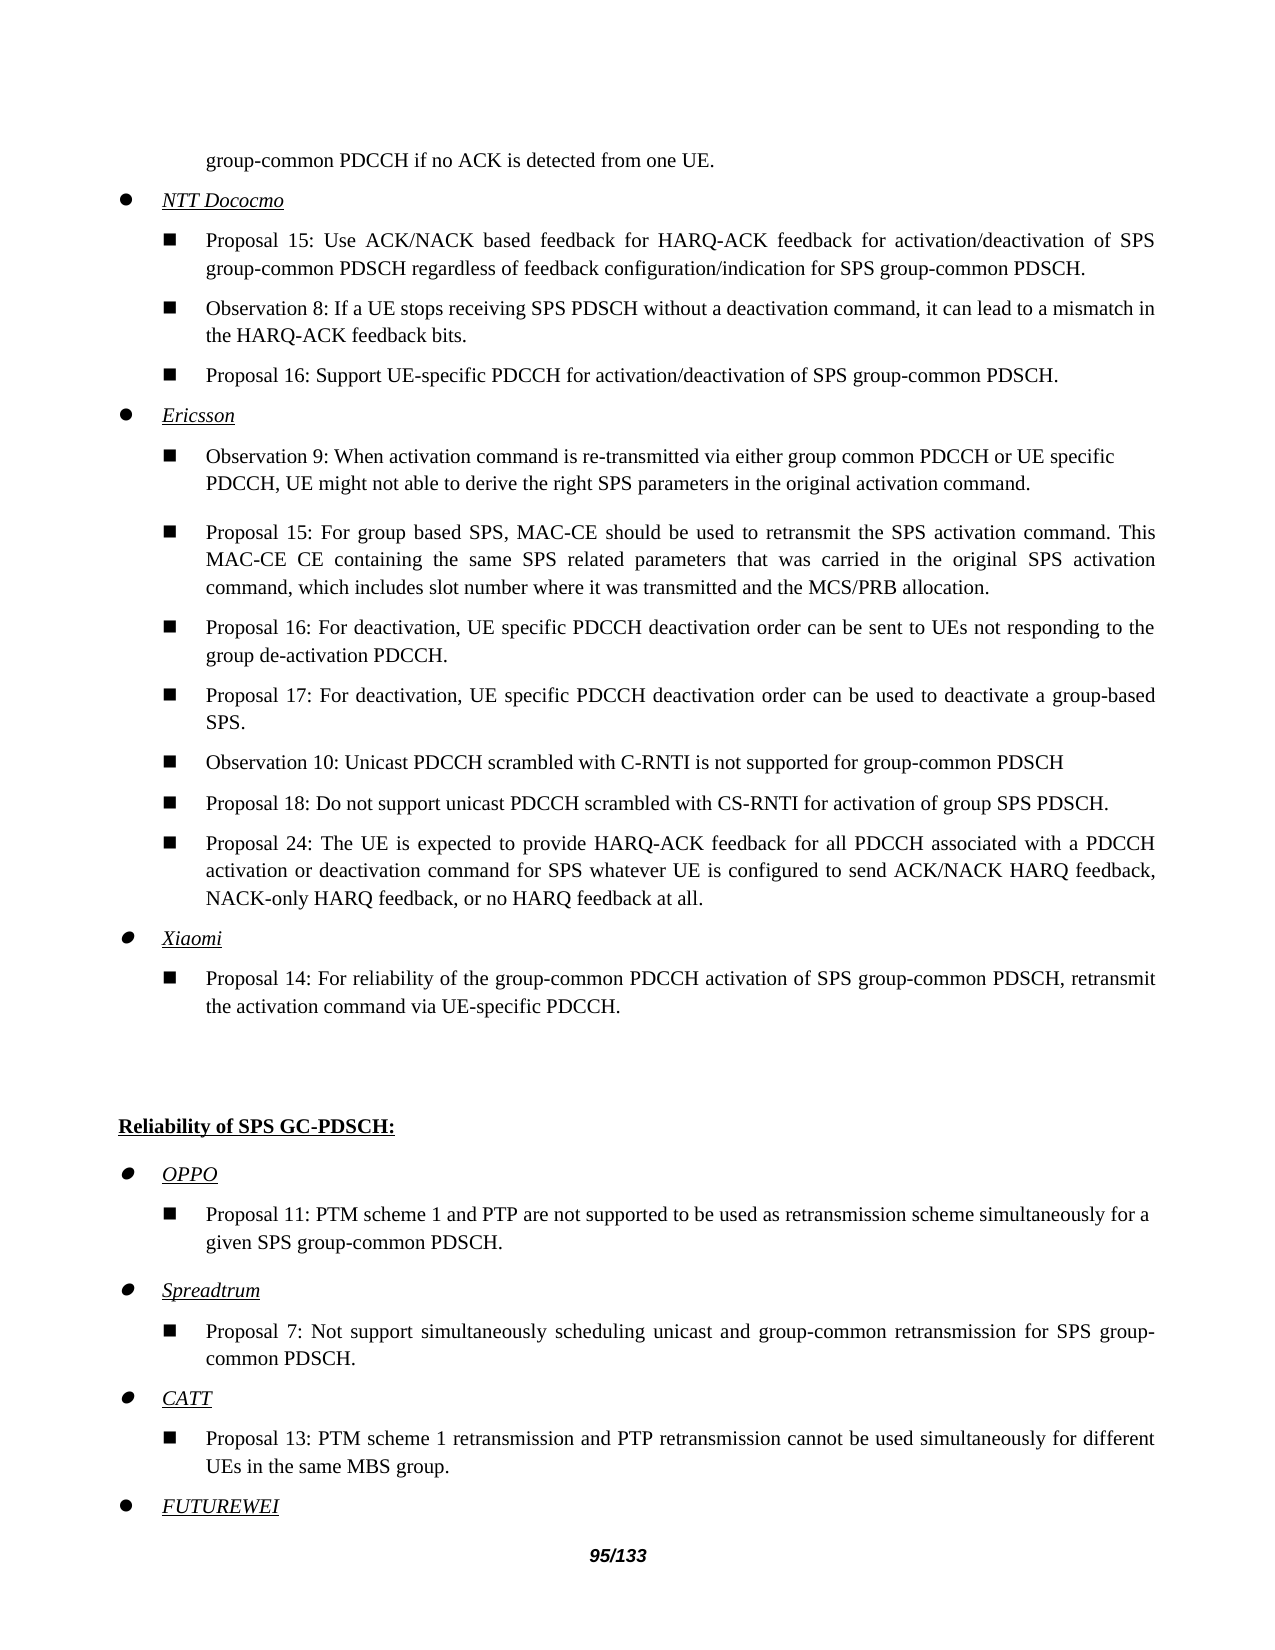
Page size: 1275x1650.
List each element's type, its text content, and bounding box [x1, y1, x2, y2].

list Spreadtrum [118, 1278, 1157, 1302]
list Proposal 11: PTM scheme 1 and PTP are not supported to be used as retransmission scheme simultaneously for a given SPS group-common PDSCH. [162, 1202, 1157, 1254]
list Proposal 18: Do not support unicast PDCCH scrambled with CS-RNTI for activation of group SPS PDSCH. [162, 790, 1157, 814]
list Proposal 13: PTM scheme 1 retransmission and PTP retransmission cannot be used simultaneously for different UEs in the same MBS group. [162, 1426, 1157, 1478]
list Observation 10: Unicast PDCCH scrambled with C-RNTI is not supported for group-common PDSCH [162, 750, 1157, 774]
list Proposal 16: Support UE-specific PDCCH for activation/deactivation of SPS group-common PDSCH. [162, 363, 1157, 387]
list FUTUREWEI [118, 1494, 1157, 1518]
list Proposal 16: For deactivation, UE specific PDCCH deactivation order can be sent to UEs not responding to the group de-activation PDCCH. [162, 615, 1157, 667]
list Xiaomi [118, 926, 1157, 950]
list Proposal 17: For deactivation, UE specific PDCCH deactivation order can be used to deactivate a group-based SPS. [162, 683, 1157, 734]
list Proposal 15: Use ACK/NACK based feedback for HARQ-ACK feedback for activation/deactivation of SPS group-common PDSCH regardless of feedback configuration/indication for SPS group-common PDSCH. [162, 228, 1157, 279]
list Ericsson [118, 403, 1157, 427]
list Observation 8: If a UE stops receiving SPS PDSCH without a deactivation command, it can lead to a mismatch in the HARQ-ACK feedback bits. [162, 296, 1157, 347]
list Proposal 15: For group based SPS, MAC-CE should be used to retransmit the SPS activation command. This MAC-CE CE containing the same SPS related parameters that was carried in the original SPS activation command, which includes slot number where it was transmitted and the MCS/PRB allocation. [162, 519, 1157, 599]
text Reliability of SPS GC-PDSCH: [118, 1114, 1157, 1138]
list OPPO [118, 1162, 1157, 1186]
list CATT [118, 1386, 1157, 1410]
list Proposal 14: For reliability of the group-common PDCCH activation of SPS group-common PDSCH, retransmit the activation command via UE-specific PDCCH. [162, 966, 1157, 1018]
list Observation 9: When activation command is re-transmitted via either group common PDCCH or UE specific PDCCH, UE might not able to derive the right SPS parameters in the original activation command. [162, 443, 1157, 495]
list Proposal 7: Not support simultaneously scheduling unicast and group-common retransmission for SPS group-common PDSCH. [162, 1318, 1157, 1370]
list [162, 148, 1157, 172]
list NTT Dococmo [118, 188, 1157, 212]
list Proposal 24: The UE is expected to provide HARQ-ACK feedback for all PDCCH associated with a PDCCH activation or deactivation command for SPS whatever UE is configured to send ACK/NACK HARQ feedback, NACK-only HARQ feedback, or no HARQ feedback at all. [162, 831, 1157, 910]
